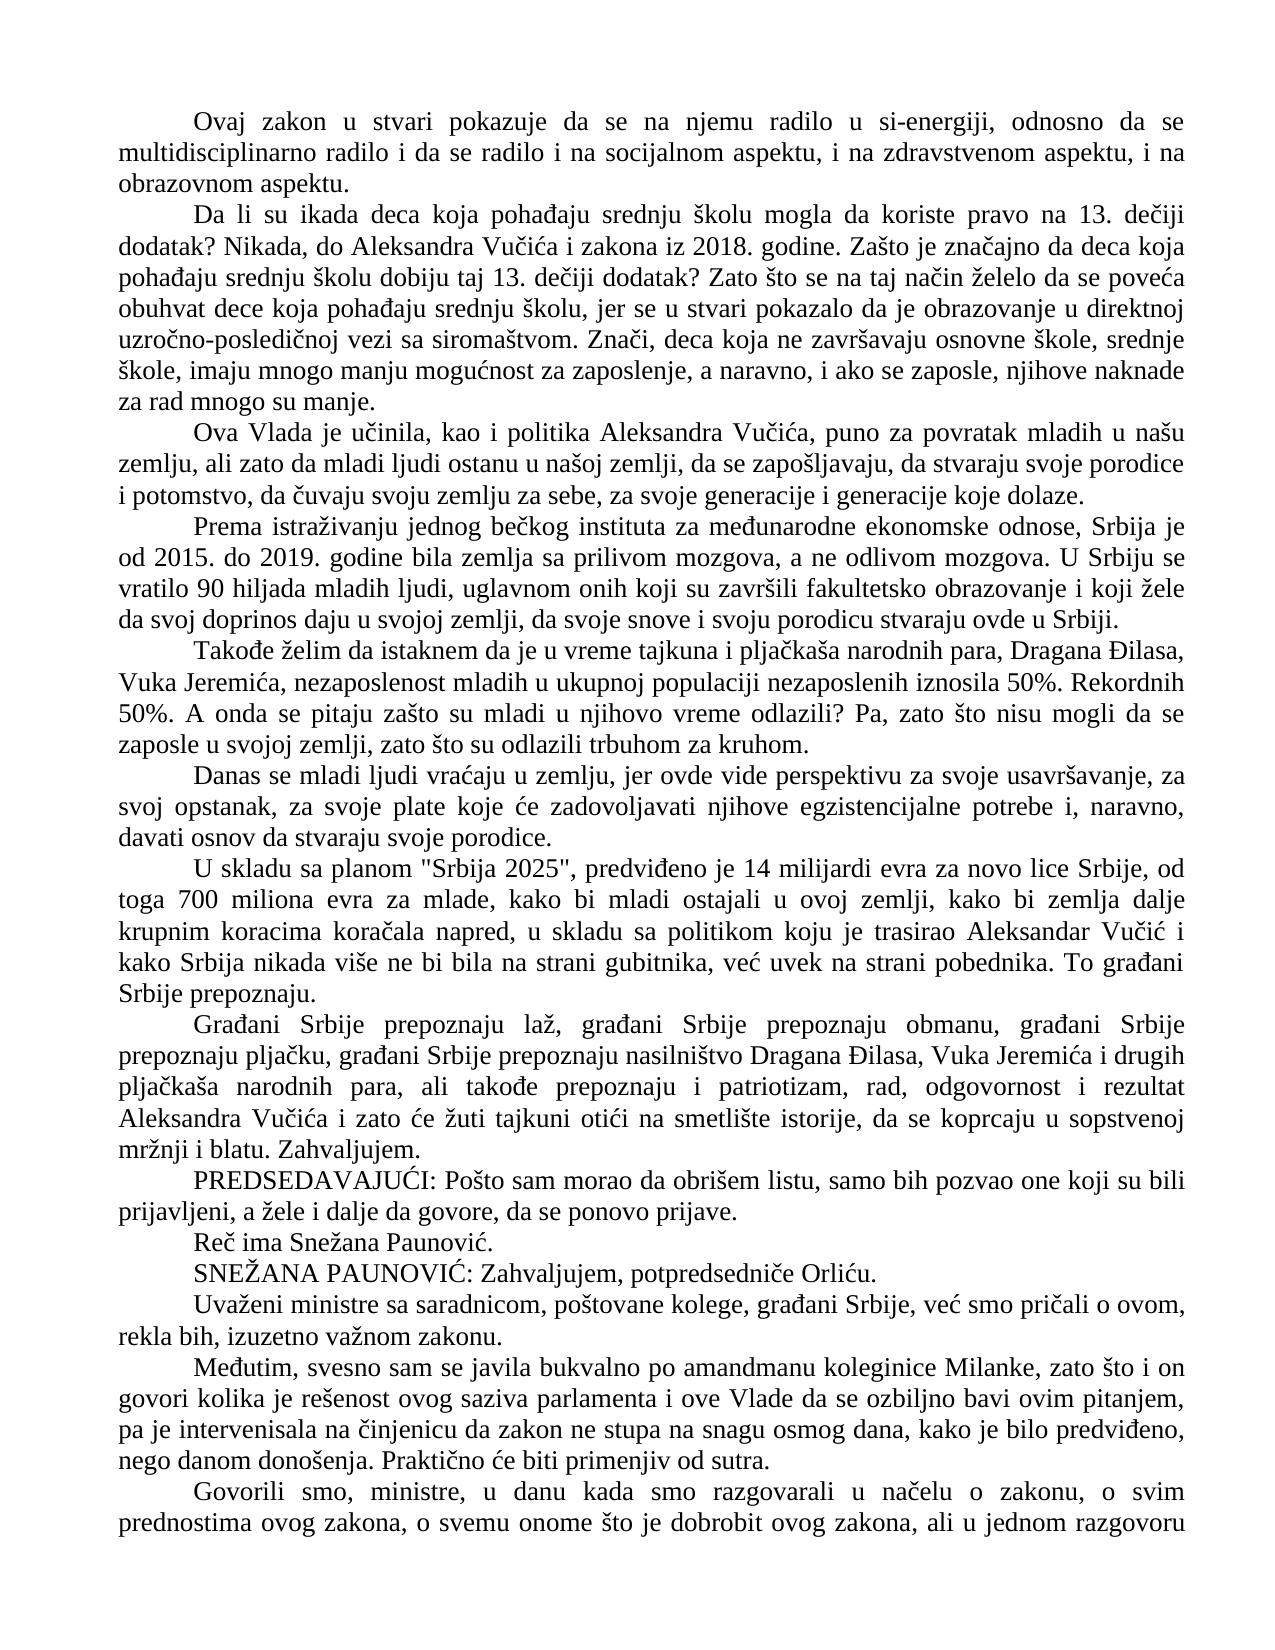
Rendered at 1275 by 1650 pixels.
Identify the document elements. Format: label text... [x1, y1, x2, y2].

text Prema istraživanju jednog bečkog instituta za međunarodne ekonomske odnose, Srbija je od 2015. do 2019. godine bila zemlja sa prilivom mozgova, a ne odlivom mozgova. U Srbiju se vratilo 90 hiljada mladih ljudi, uglavnom onih koji su završili fakultetsko obrazovanje i koji žele da svoj doprinos daju u svojoj zemlji, da svoje snove i svoju porodicu stvaraju ovde u Srbiji. [118, 510, 1186, 634]
text U skladu sa planom "Srbija 2025", predviđeno je 14 milijardi evra za novo lice Srbije, od toga 700 miliona evra za mlade, kako bi mladi ostajali u ovoj zemlji, kako bi zemlja dalje krupnim koracima koračala napred, u skladu sa politikom koju je trasirao Aleksandar Vučić i kako Srbija nikada više ne bi bila na strani gubitnika, već uvek na strani pobednika. To građani Srbije prepoznaju. [118, 852, 1186, 1008]
text Da li su ikada deca koja pohađaju srednju školu mogla da koriste pravo na 13. dečiji dodatak? Nikada, do Aleksandra Vučića i zakona iz 2018. godine. Zašto je značajno da deca koja pohađaju srednju školu dobiju taj 13. dečiji dodatak? Zato što se na taj način želelo da se poveća obuhvat dece koja pohađaju srednju školu, jer se u stvari pokazalo da je obrazovanje u direktnoj uzročno-posledičnoj vezi sa siromaštvom. Znači, deca koja ne završavaju osnovne škole, srednje škole, imaju mnogo manju mogućnost za zaposlenje, a naravno, i ako se zaposle, njihove naknade za rad mnogo su manje. [118, 198, 1186, 416]
text Danas se mladi ljudi vraćaju u zemlju, jer ovde vide perspektivu za svoje usavršavanje, za svoj opstanak, za svoje plate koje će zadovoljavati njihove egzistencijalne potrebe i, naravno, davati osnov da stvaraju svoje porodice. [118, 759, 1186, 852]
text Uvaženi ministre sa saradnicom, poštovane kolege, građani Srbije, već smo pričali o ovom, rekla bih, izuzetno važnom zakonu. [118, 1288, 1186, 1351]
text Međutim, svesno sam se javila bukvalno po amandmanu koleginice Milanke, zato što i on govori kolika je rešenost ovog saziva parlamenta i ove Vlade da se ozbiljno bavi ovim pitanjem, pa je intervenisala na činjenicu da zakon ne stupa na snagu osmog dana, kako je bilo predviđeno, nego danom donošenja. Praktično će biti primenjiv od sutra. [118, 1351, 1186, 1475]
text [118, 1475, 1186, 1538]
text Ova Vlada je učinila, kao i politika Aleksandra Vučića, puno za povratak mladih u našu zemlju, ali zato da mladi ljudi ostanu u našoj zemlji, da se zapošljavaju, da stvaraju svoje porodice i potomstvo, da čuvaju svoju zemlju za sebe, za svoje generacije i generacije koje dolaze. [118, 416, 1186, 510]
text Takođe želim da istaknem da je u vreme tajkuna i pljačkaša narodnih para, Dragana Đilasa, Vuka Jeremića, nezaposlenost mladih u ukupnoj populaciji nezaposlenih iznosila 50%. Rekordnih 50%. A onda se pitaju zašto su mladi u njihovo vreme odlazili? Pa, zato što nisu mogli da se zaposle u svojoj zemlji, zato što su odlazili trbuhom za kruhom. [118, 634, 1186, 759]
text PREDSEDAVAJUĆI: Pošto sam morao da obrišem listu, samo bih pozvao one koji su bili prijavljeni, a žele i dalje da govore, da se ponovo prijave. [118, 1164, 1186, 1226]
text Reč ima Snežana Paunović. [118, 1226, 1186, 1257]
text Građani Srbije prepoznaju laž, građani Srbije prepoznaju obmanu, građani Srbije prepoznaju pljačku, građani Srbije prepoznaju nasilništvo Dragana Đilasa, Vuka Jeremića i drugih pljačkaša narodnih para, ali takođe prepoznaju i patriotizam, rad, odgovornost i rezultat Aleksandra Vučića i zato će žuti tajkuni otići na smetlište istorije, da se koprcaju u sopstvenoj mržnji i blatu. Zahvaljujem. [118, 1008, 1186, 1164]
text Ovaj zakon u stvari pokazuje da se na njemu radilo u si-energiji, odnosno da se multidisciplinarno radilo i da se radilo i na socijalnom aspektu, i na zdravstvenom aspektu, i na obrazovnom aspektu. [118, 105, 1186, 198]
text SNEŽANA PAUNOVIĆ: Zahvaljujem, potpredsedniče Orliću. [118, 1257, 1186, 1288]
